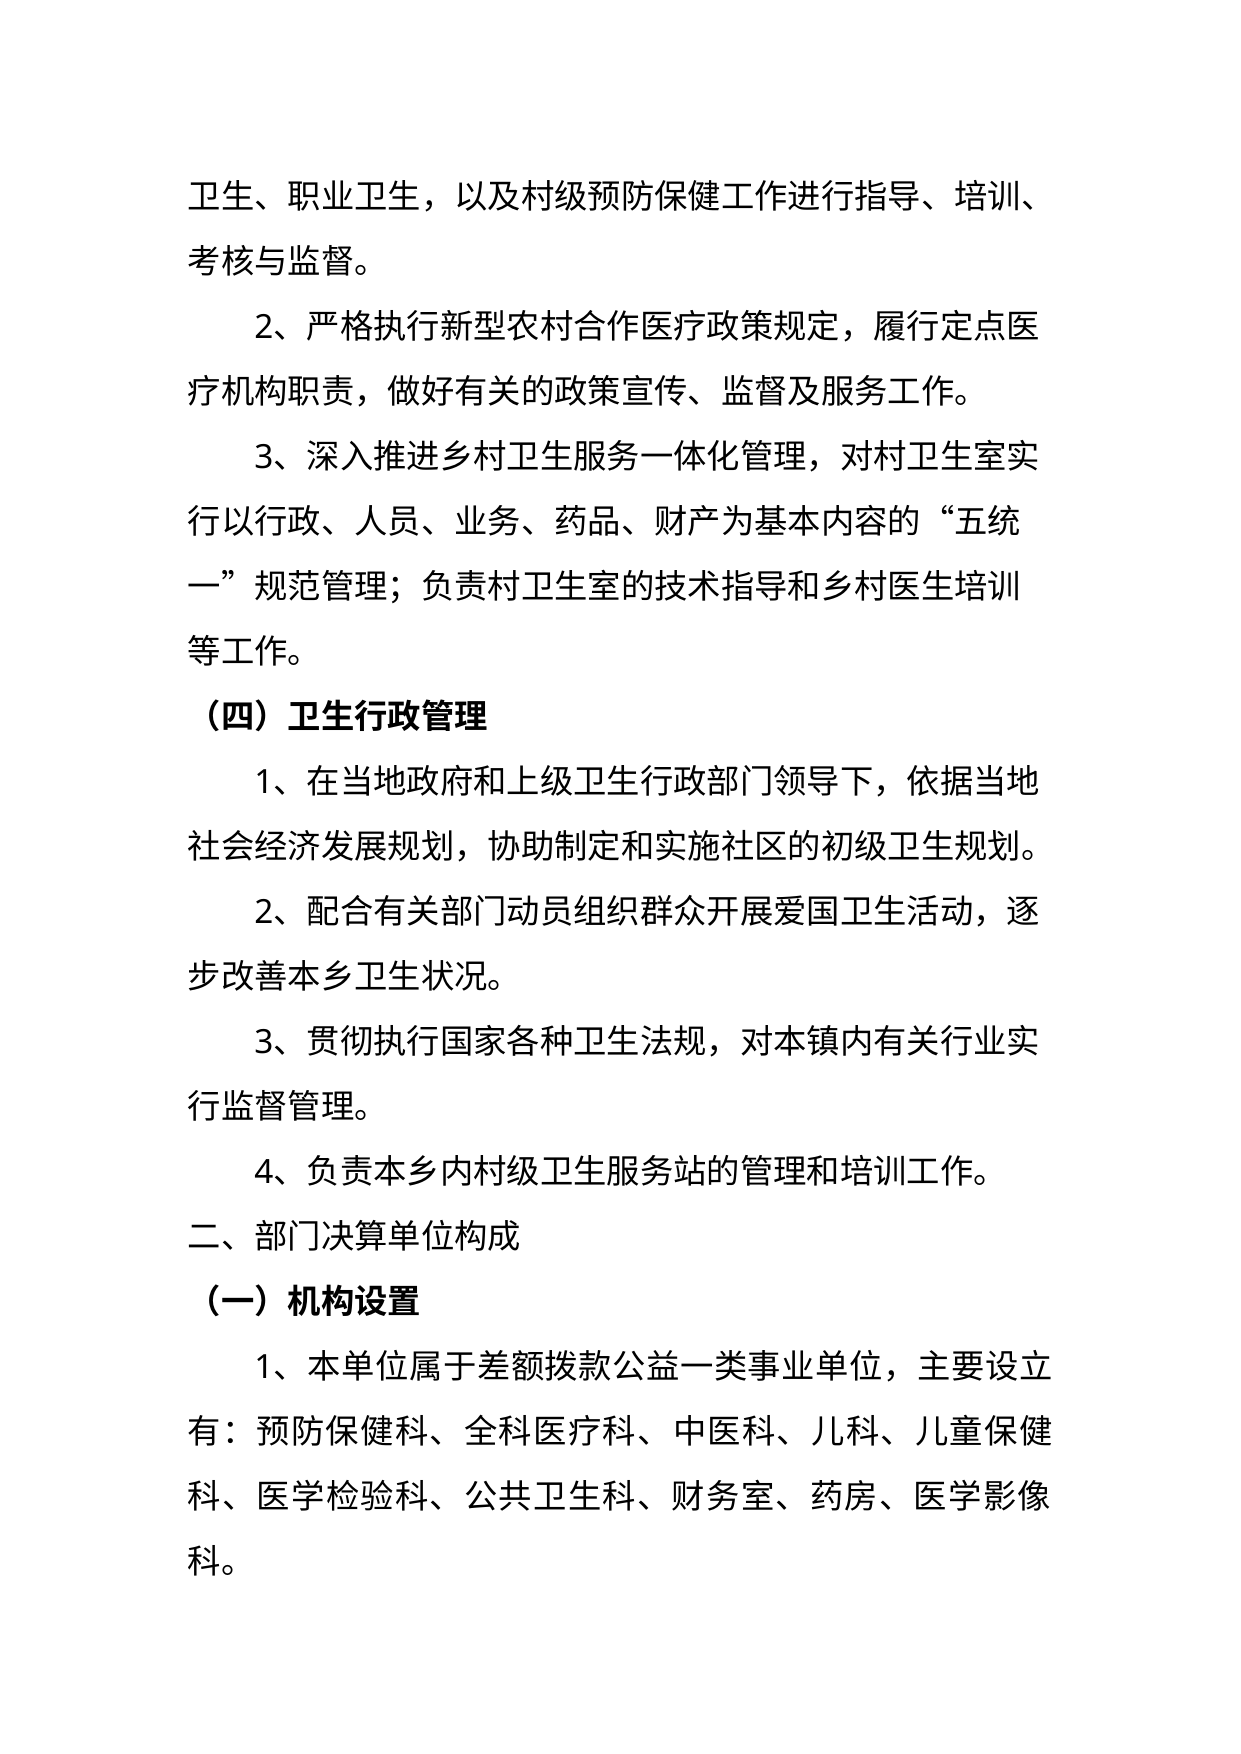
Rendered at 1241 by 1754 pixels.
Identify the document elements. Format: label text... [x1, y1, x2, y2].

text 2、严格执行新型农村合作医疗政策规定，履行定点医疗机构职责，做好有关的政策宣传、监督及服务工作。 [187, 292, 1053, 422]
text 3、深入推进乡村卫生服务一体化管理，对村卫生室实行以行政、人员、业务、药品、财产为基本内容的“五统一”规范管理；负责村卫生室的技术指导和乡村医生培训等工作。 [187, 422, 1053, 682]
text 4、负责本乡内村级卫生服务站的管理和培训工作。 [187, 1137, 1053, 1202]
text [187, 162, 1053, 292]
text （四）卫生行政管理 [187, 682, 1053, 747]
text 2、配合有关部门动员组织群众开展爱国卫生活动，逐步改善本乡卫生状况。 [187, 877, 1053, 1007]
text 1、本单位属于差额拨款公益一类事业单位，主要设立有：预防保健科、全科医疗科、中医科、儿科、儿童保健科、医学检验科、公共卫生科、财务室、药房、医学影像科。 [187, 1332, 1053, 1592]
text 二、部门决算单位构成 [187, 1202, 1053, 1267]
text 3、贯彻执行国家各种卫生法规，对本镇内有关行业实行监督管理。 [187, 1007, 1053, 1137]
text 1、在当地政府和上级卫生行政部门领导下，依据当地社会经济发展规划，协助制定和实施社区的初级卫生规划。 [187, 747, 1053, 877]
text （一）机构设置 [187, 1267, 1053, 1332]
